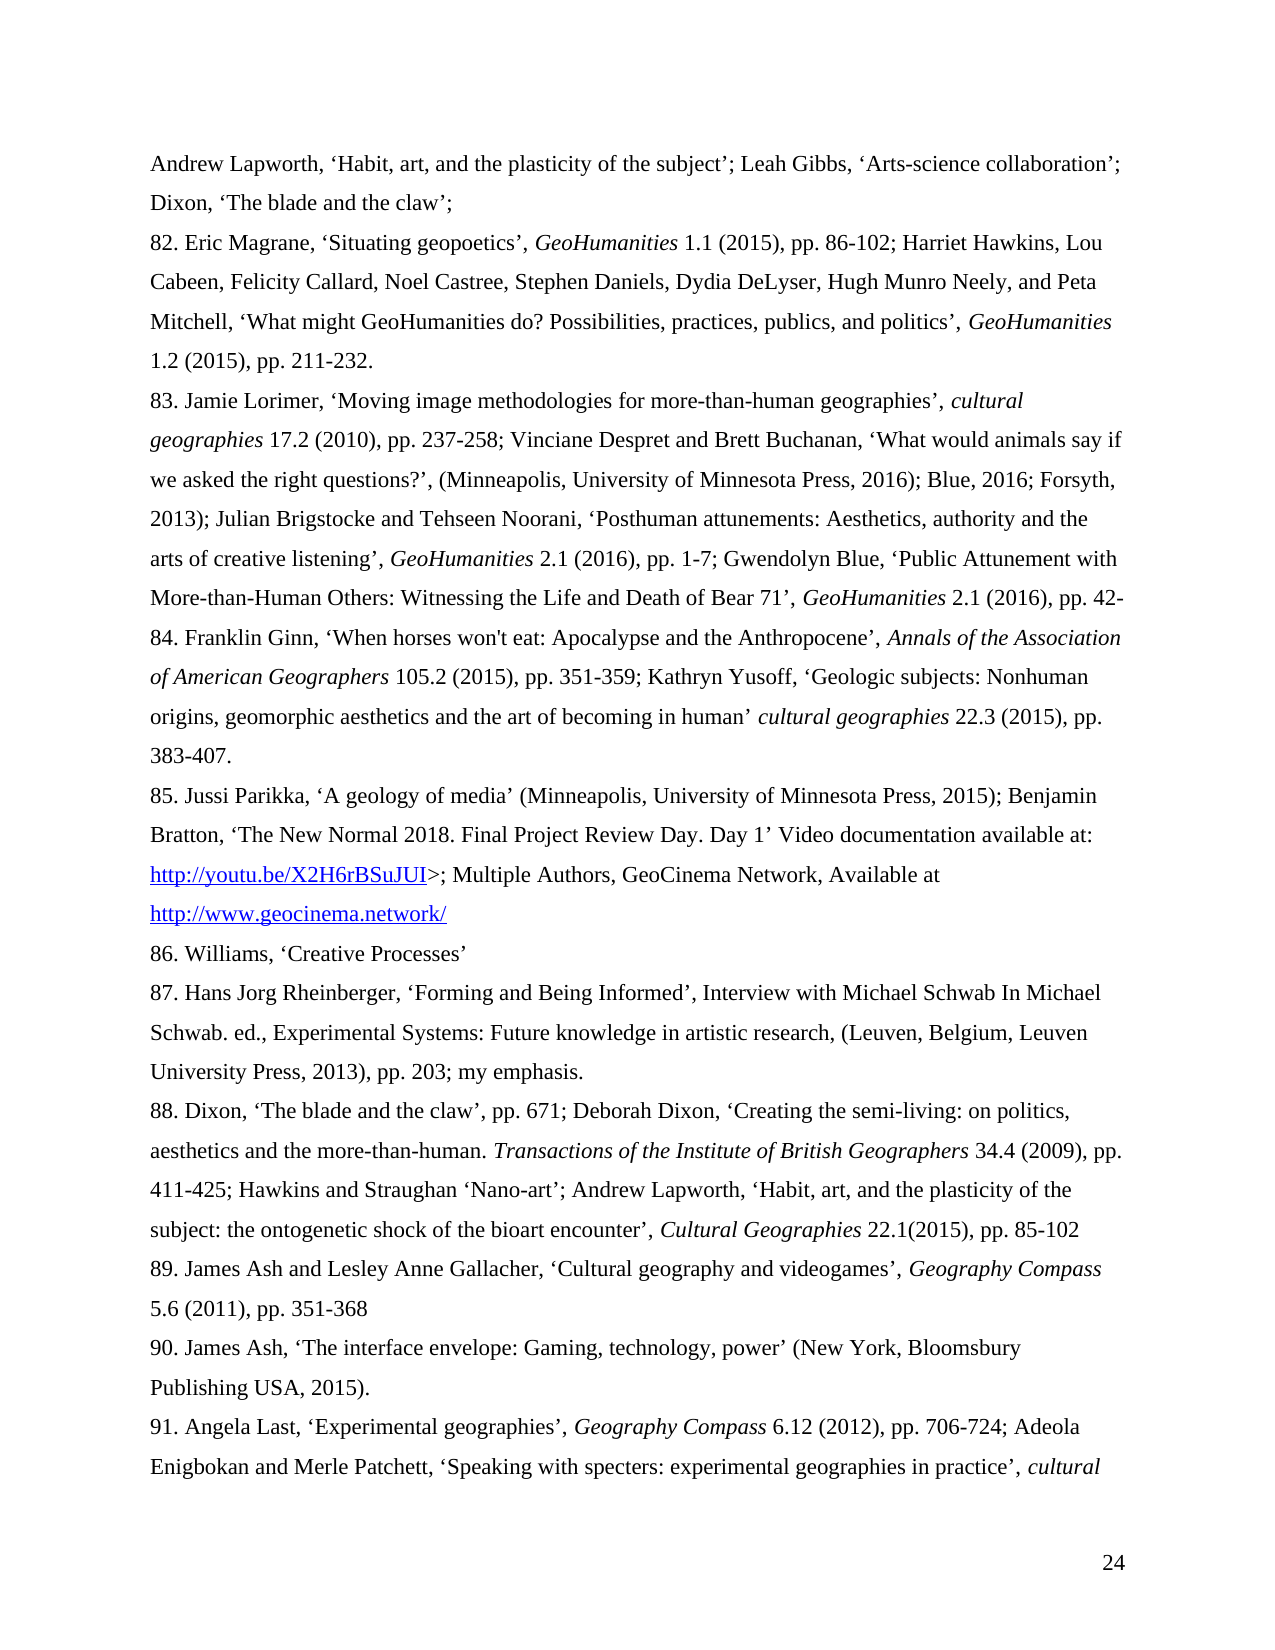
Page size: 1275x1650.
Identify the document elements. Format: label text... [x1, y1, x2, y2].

text 83. Jamie Lorimer, ‘Moving image methodologies for more-than-human geographies’, cultural geographies 17.2 (2010), pp. 237-258; Vinciane Despret and Brett Buchanan, ‘What would animals say if we asked the right questions?’, (Minneapolis, University of Minnesota Press, 2016); Blue, 2016; Forsyth, 2013); Julian Brigstocke and Tehseen Noorani, ‘Posthuman attunements: Aesthetics, authority and the arts of creative listening’, GeoHumanities 2.1 (2016), pp. 1-7; Gwendolyn Blue, ‘Public Attunement with More-than-Human Others: Witnessing the Life and Death of Bear 71’, GeoHumanities 2.1 (2016), pp. 42-84. Franklin Ginn, ‘When horses won't eat: Apocalypse and the Anthropocene’, Annals of the Association of American Geographers 105.2 (2015), pp. 351-359; Kathryn Yusoff, ‘Geologic subjects: Nonhuman origins, geomorphic aesthetics and the art of becoming in human’ cultural geographies 22.3 (2015), pp. 383-407. [150, 387, 1125, 768]
text 88. Dixon, ‘The blade and the claw’, pp. 671; Deborah Dixon, ‘Creating the semi-living: on politics, aesthetics and the more-than-human. Transactions of the Institute of British Geographers 34.4 (2009), pp. 411-425; Hawkins and Straughan ‘Nano-art’; Andrew Lapworth, ‘Habit, art, and the plasticity of the subject: the ontogenetic shock of the bioart encounter’, Cultural Geographies 22.1(2015), pp. 85-102 [150, 1097, 1125, 1242]
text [150, 150, 1125, 216]
text 87. Hans Jorg Rheinberger, ‘Forming and Being Informed’, Interview with Michael Schwab In Michael Schwab. ed., Experimental Systems: Future knowledge in artistic research, (Leuven, Belgium, Leuven University Press, 2013), pp. 203; my emphasis. [150, 979, 1125, 1084]
text 82. Eric Magrane, ‘Situating geopoetics’, GeoHumanities 1.1 (2015), pp. 86-102; Harriet Hawkins, Lou Cabeen, Felicity Callard, Noel Castree, Stephen Daniels, Dydia DeLyser, Hugh Munro Neely, and Peta Mitchell, ‘What might GeoHumanities do? Possibilities, practices, publics, and politics’, GeoHumanities 1.2 (2015), pp. 211-232. [150, 229, 1125, 374]
text 89. James Ash and Lesley Anne Gallacher, ‘Cultural geography and videogames’, Geography Compass 5.6 (2011), pp. 351-368 [150, 1255, 1125, 1321]
text 86. Williams, ‘Creative Processes’ [150, 939, 1125, 966]
text 85. Jussi Parikka, ‘A geology of media’ (Minneapolis, University of Minnesota Press, 2015); Benjamin Bratton, ‘The New Normal 2018. Final Project Review Day. Day 1’ Video documentation available at: http://youtu.be/X2H6rBSuJUI>; Multiple Authors, GeoCinema Network, Available at http://www.geocinema.network/ [150, 782, 1125, 926]
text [150, 1413, 1125, 1479]
text 90. James Ash, ‘The interface envelope: Gaming, technology, power’ (New York, Bloomsbury Publishing USA, 2015). [150, 1334, 1125, 1400]
